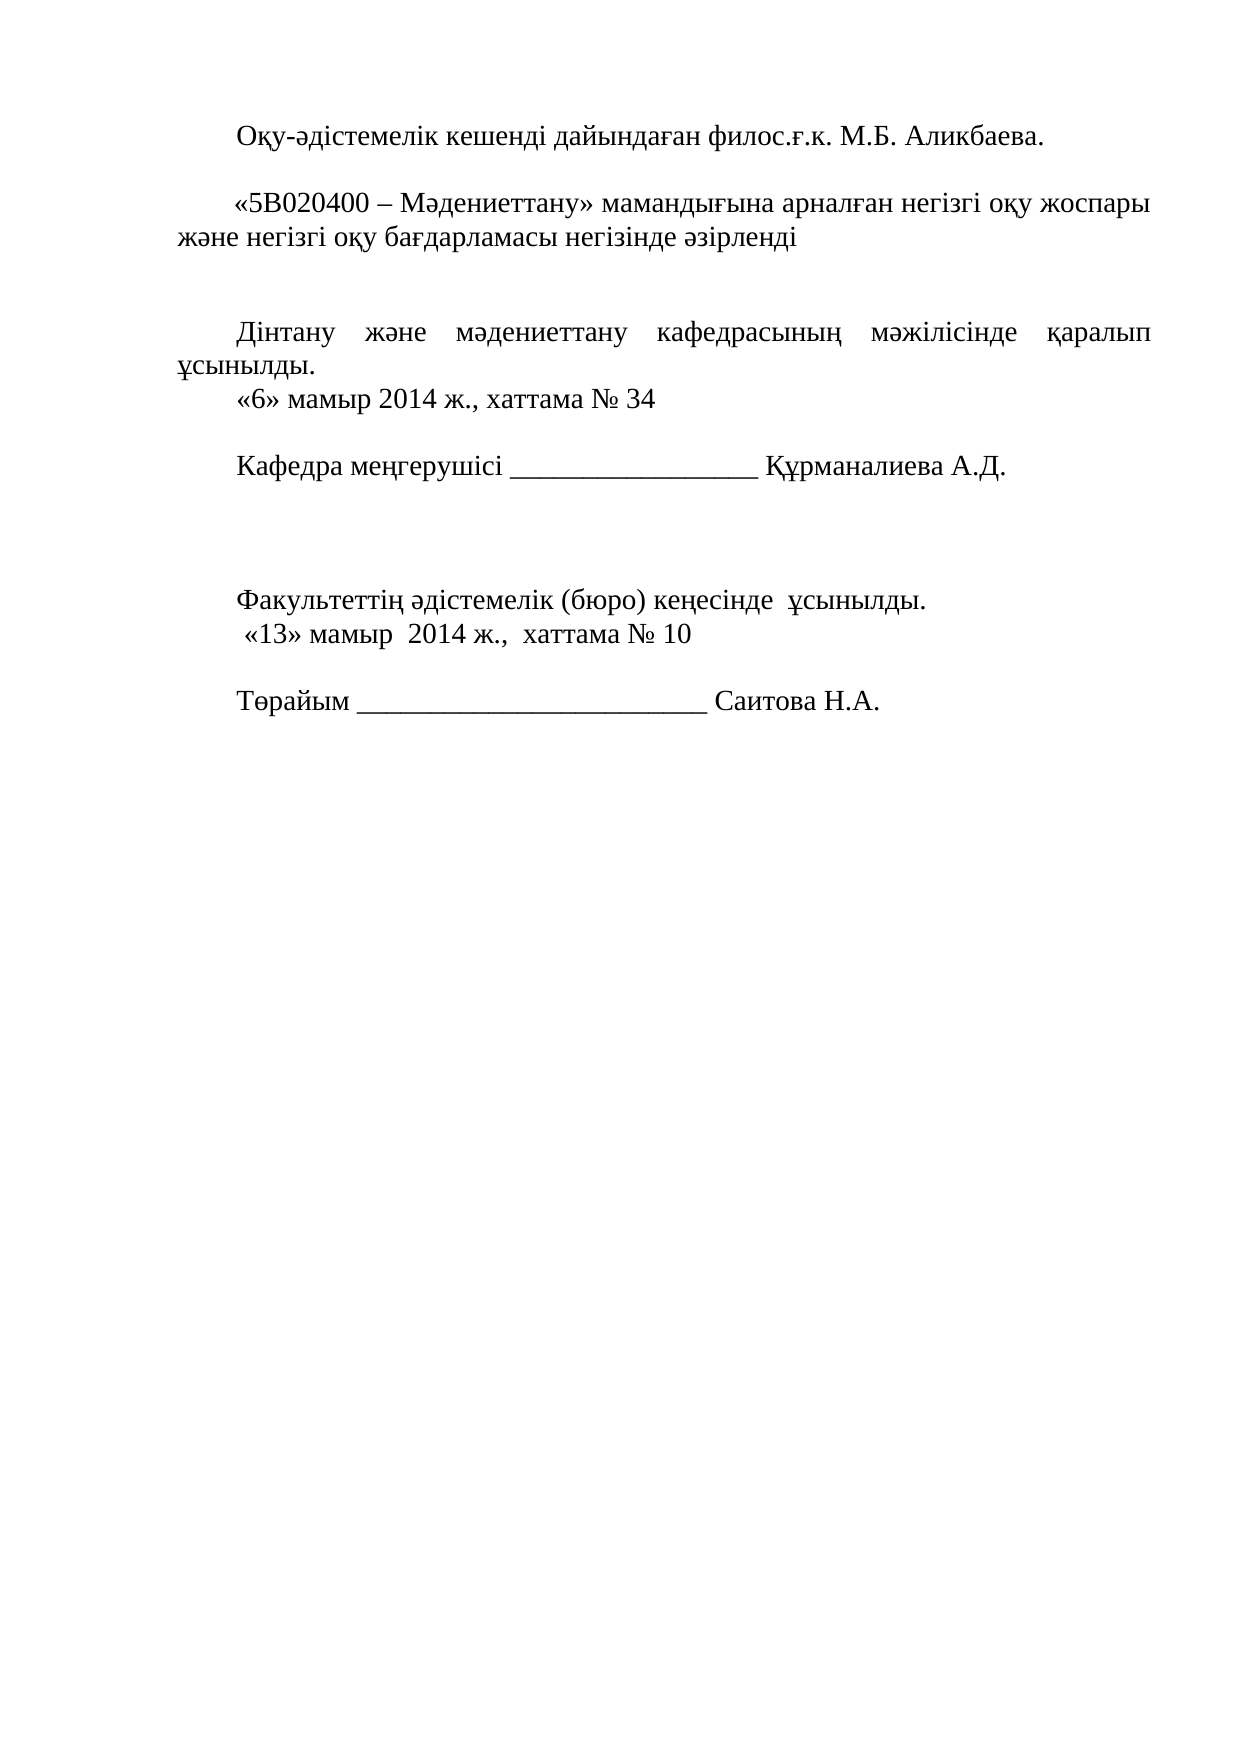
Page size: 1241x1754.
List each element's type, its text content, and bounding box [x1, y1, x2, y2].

text Дінтану және мәдениеттану кафедрасының мәжілісінде қаралып ұсынылды. [177, 314, 1152, 381]
subtitle Факультеттің әдістемелік (бюро) кеңесінде ұсынылды. [177, 582, 1152, 616]
subtitle Оқу-әдістемелік кешенді дайындаған филос.ғ.к. М.Б. Аликбаева. [177, 118, 1152, 152]
text «6» мамыр 2014 ж., хаттама № 34 [177, 381, 1152, 414]
text Төрайым ________________________ Саитова Н.А. [177, 683, 1152, 716]
text Кафедра меңгерушісі _________________ Құрманалиева А.Д. [177, 448, 1152, 482]
text «13» мамыр 2014 ж., хаттама № 10 [177, 616, 1152, 649]
text «5В020400 – Мәдениеттану» мамандығына арналған негізгі оқу жоспары және негізгі оқу бағдарламасы негізінде әзірленді [177, 185, 1152, 252]
